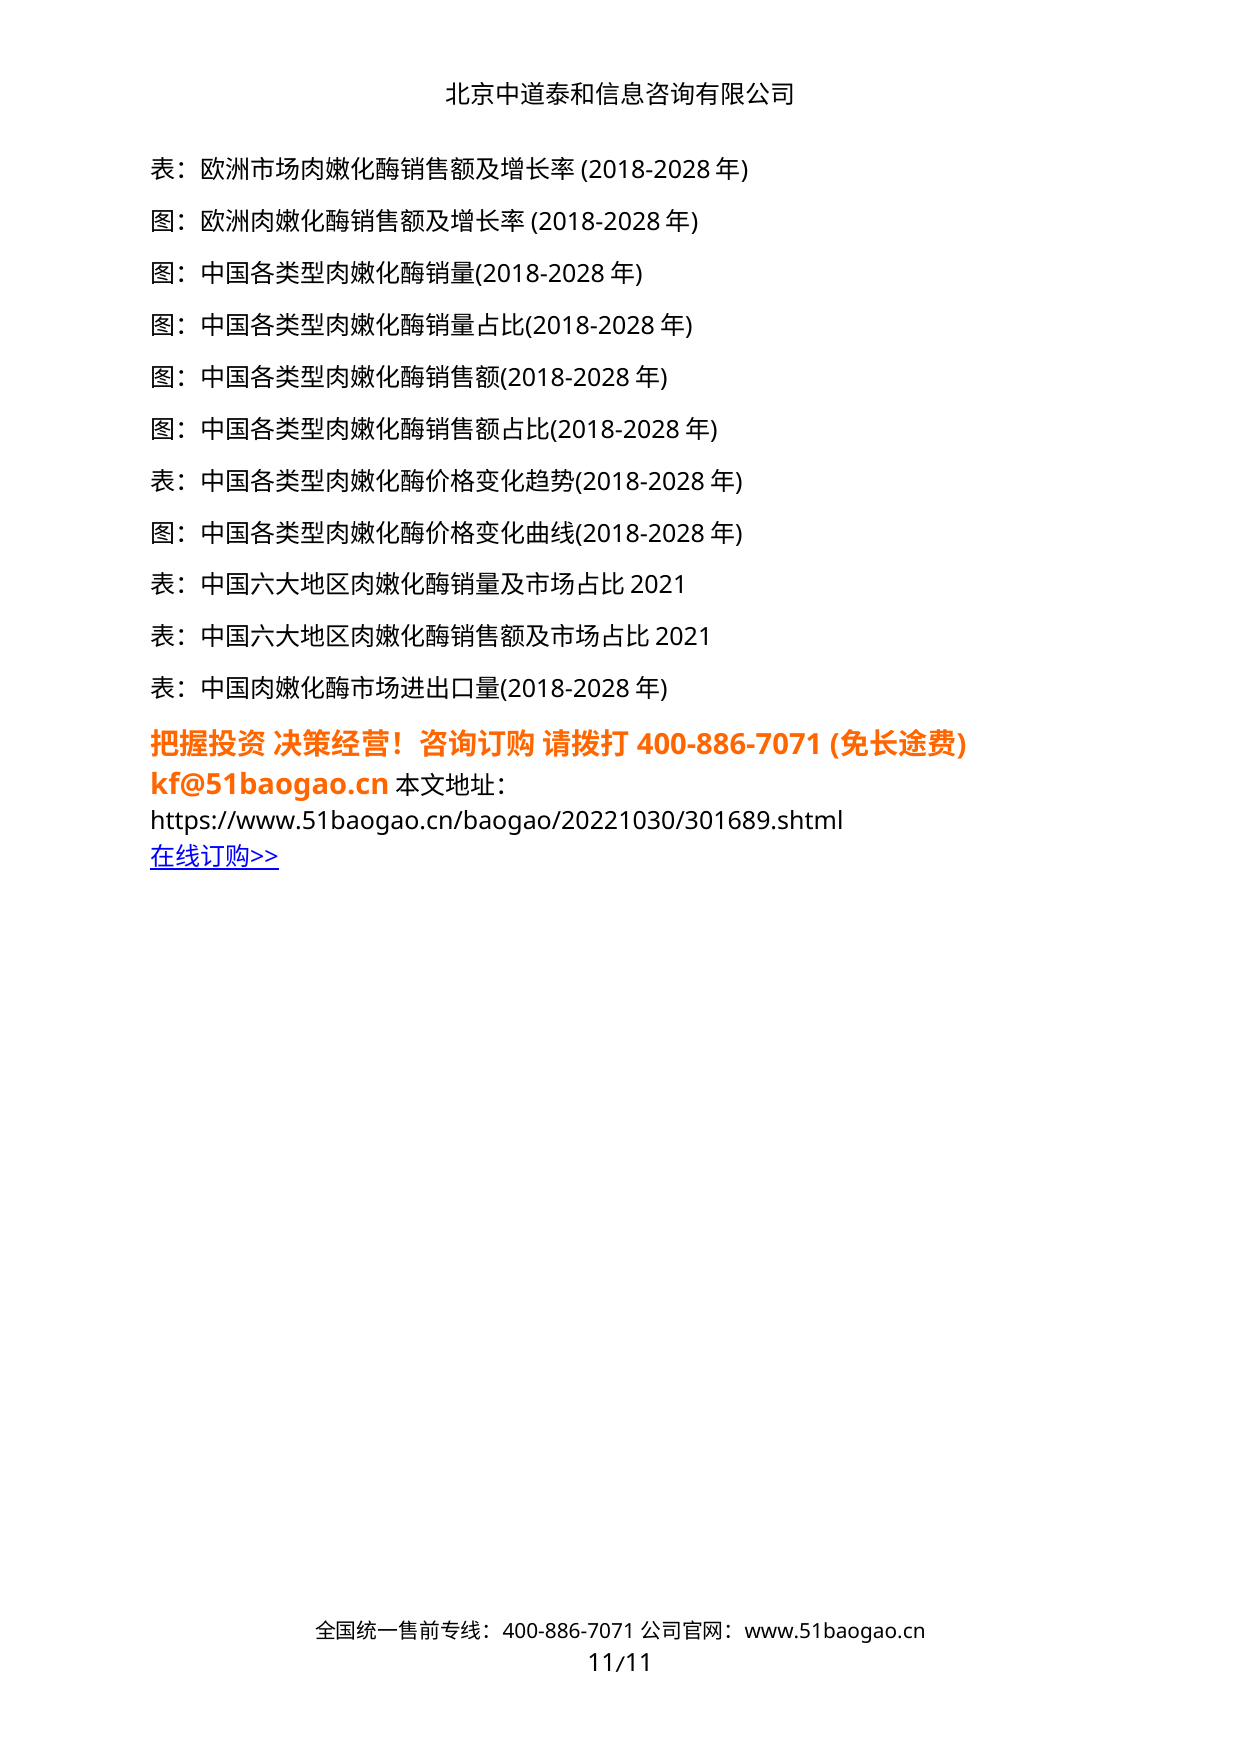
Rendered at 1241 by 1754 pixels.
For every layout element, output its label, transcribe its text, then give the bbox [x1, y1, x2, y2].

text 表：中国各类型肉嫩化酶价格变化趋势(2018-2028年) [150, 461, 1090, 497]
text 在线订购>> [150, 837, 1090, 873]
text 表：欧洲市场肉嫩化酶销售额及增长率 (2018-2028年) [150, 150, 1090, 186]
text 图：中国各类型肉嫩化酶销售额(2018-2028年) [150, 357, 1090, 394]
text 图：中国各类型肉嫩化酶销量占比(2018-2028年) [150, 306, 1090, 342]
text 图：欧洲肉嫩化酶销售额及增长率 (2018-2028年) [150, 202, 1090, 238]
text 表：中国六大地区肉嫩化酶销量及市场占比2021 [150, 565, 1090, 601]
text 表：中国六大地区肉嫩化酶销售额及市场占比2021 [150, 617, 1090, 653]
text 图：中国各类型肉嫩化酶销量(2018-2028年) [150, 254, 1090, 290]
text 图：中国各类型肉嫩化酶销售额占比(2018-2028年) [150, 409, 1090, 446]
text 把握投资 决策经营！咨询订购 请拨打 400-886-7071 (免长途费) kf@51baogao.cn本文地址：https://www.51baogao.cn/baogao/20221030/301689.shtml [150, 721, 1090, 837]
text 图：中国各类型肉嫩化酶价格变化曲线(2018-2028年) [150, 513, 1090, 549]
text 表：中国肉嫩化酶市场进出口量(2018-2028年) [150, 669, 1090, 705]
